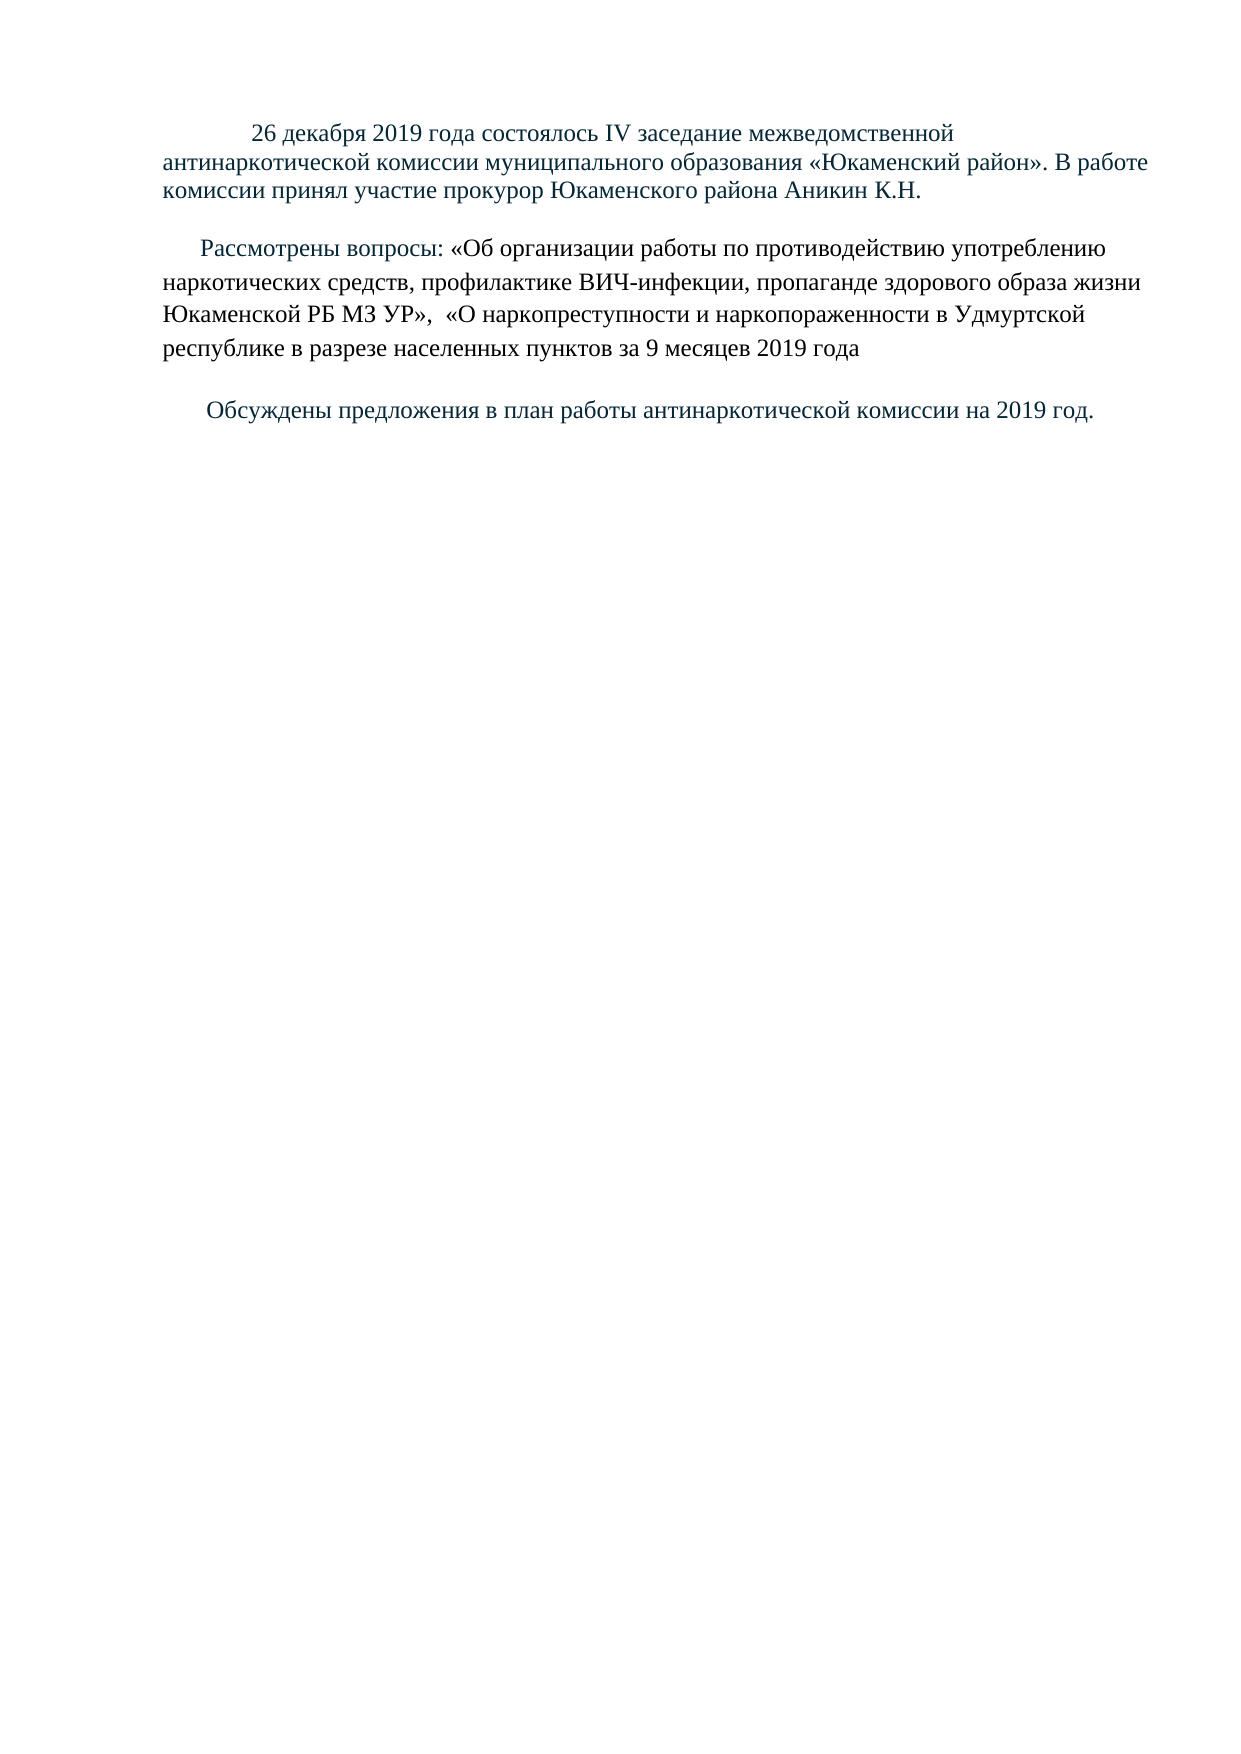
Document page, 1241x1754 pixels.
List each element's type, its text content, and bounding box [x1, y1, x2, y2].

text Обсуждены предложения в план работы антинаркотической комиссии на 2019 год. [162, 395, 1152, 423]
text Рассмотрены вопросы: «Об организации работы по противодействию употреблению наркотических средств, профилактике ВИЧ-инфекции, пропаганде здорового образа жизни Юкаменской РБ МЗ УР», «О наркопреступности и наркопораженности в Удмуртской республике в разрезе населенных пунктов за 9 месяцев 2019 года [162, 233, 1214, 361]
text 26 декабря 2019 года состоялось IV заседание межведомственной антинаркотической комиссии муниципального образования «Юкаменский район». В работе комиссии принял участие прокурор Юкаменского района Аникин К.Н. [162, 118, 1152, 204]
